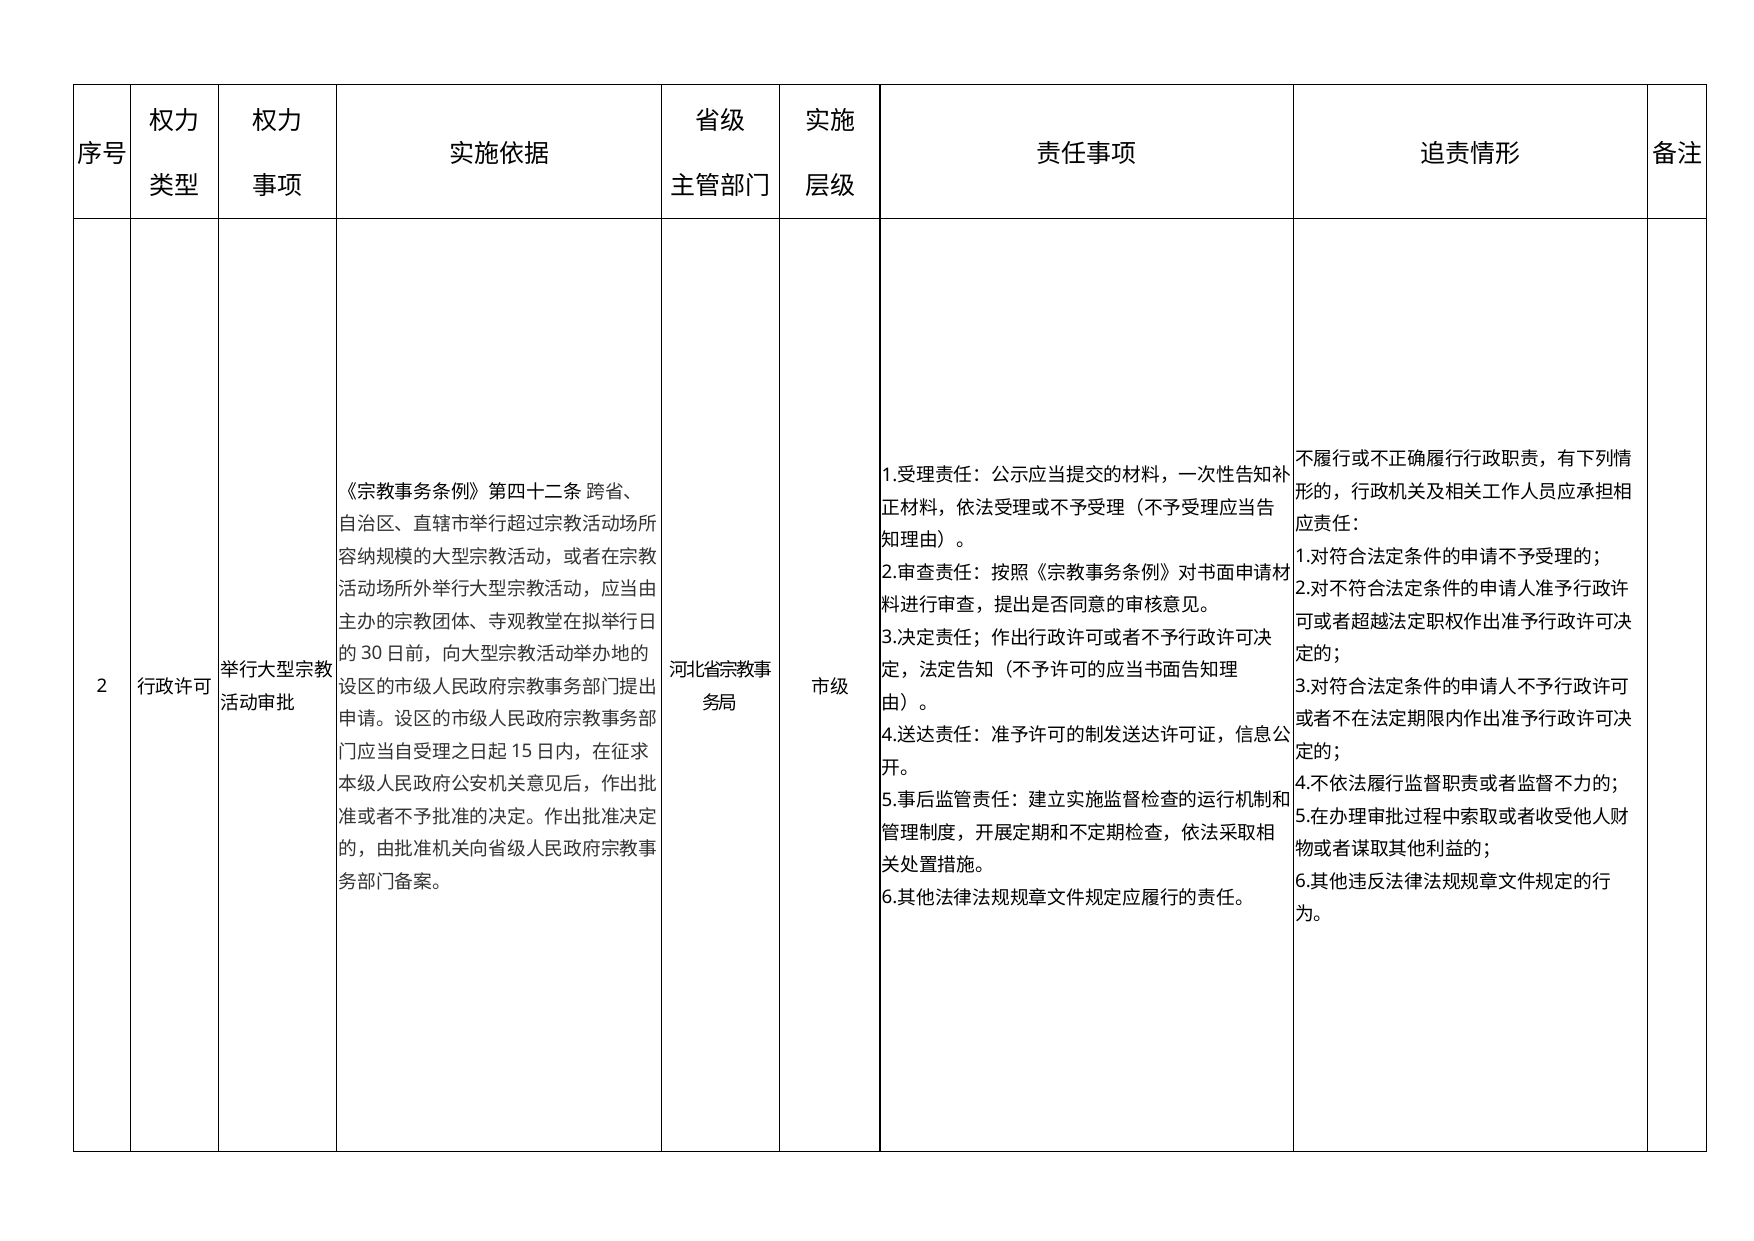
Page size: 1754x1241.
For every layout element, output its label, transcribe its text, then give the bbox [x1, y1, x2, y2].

table_header 省级 主管部门 [662, 85, 779, 218]
table_header 权力 类型 [131, 85, 218, 218]
table_header 实施 层级 [780, 85, 879, 218]
table_header 权力 事项 [219, 85, 336, 218]
table_cell 2 [74, 219, 130, 1151]
table_header 责任事项 [881, 85, 1293, 218]
table_header 实施依据 [337, 85, 661, 218]
table_cell 行政许可 [131, 219, 218, 1151]
table_cell 市级 [780, 219, 879, 1151]
table_cell [1648, 219, 1706, 1151]
table_header 备注 [1648, 85, 1706, 218]
table_cell 河北省宗教事务局 [662, 219, 779, 1151]
table_cell 《宗教事务条例》第四十二条 跨省、自治区、直辖市举行超过宗教活动场所容纳规模的大型宗教活动，或者在宗教活动场所外举行大型宗教活动，应当由主办的宗教团体、寺观教堂在拟举行日的30日前，向大型宗教活动举办地的设区的市级人民政府宗教事务部门提出申请。设区的市级人民政府宗教事务部门应当自受理之日起15日内，在征求本级人民政府公安机关意见后，作出批准或者不予批准的决定。作出批准决定的，由批准机关向省级人民政府宗教事务部门备案。 [337, 219, 661, 1151]
table_cell 举行大型宗教活动审批 [219, 219, 336, 1151]
table_header 序号 [74, 85, 130, 218]
table_header 追责情形 [1294, 85, 1647, 218]
